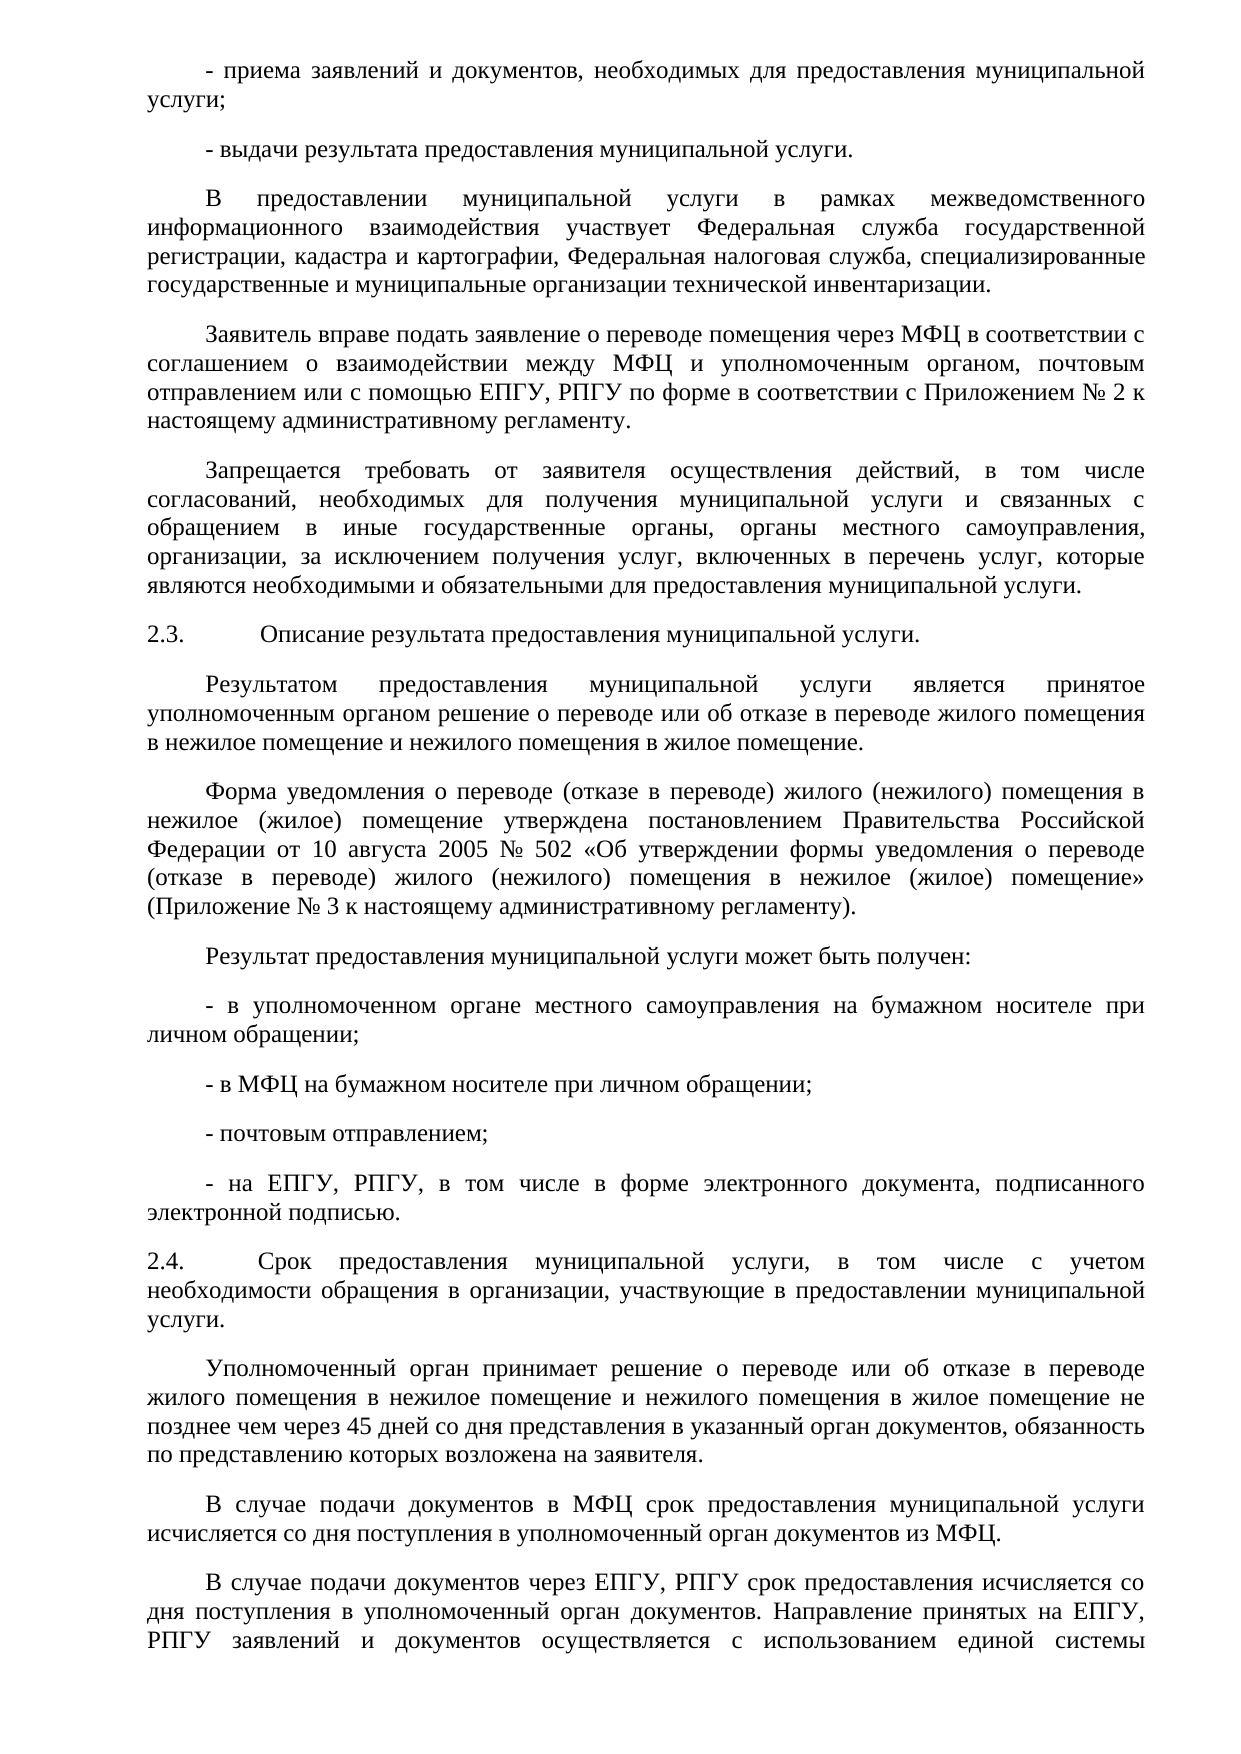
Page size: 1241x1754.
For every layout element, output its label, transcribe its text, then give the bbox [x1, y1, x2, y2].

text В предоставлении муниципальной услуги в рамках межведомственного информационного взаимодействия участвует Федеральная служба государственной регистрации, кадастра и картографии, Федеральная налоговая служба, специализированные государственные и муниципальные организации технической инвентаризации. [147, 183, 1146, 298]
text Уполномоченный орган принимает решение о переводе или об отказе в переводе жилого помещения в нежилое помещение и нежилого помещения в жилое помещение не позднее чем через 45 дней со дня представления в указанный орган документов, обязанность по представлению которых возложена на заявителя. [147, 1353, 1146, 1468]
text Запрещается требовать от заявителя осуществления действий, в том числе согласований, необходимых для получения муниципальной услуги и связанных с обращением в иные государственные органы, органы местного самоуправления, организации, за исключением получения услуг, включенных в перечень услуг, которые являются необходимыми и обязательными для предоставления муниципальной услуги. [147, 455, 1146, 599]
text Заявитель вправе подать заявление о переводе помещения через МФЦ в соответствии с соглашением о взаимодействии между МФЦ и уполномоченным органом, почтовым отправлением или с помощью ЕПГУ, РПГУ по форме в соответствии с Приложением № 2 к настоящему административному регламенту. [147, 319, 1146, 434]
text - выдачи результата предоставления муниципальной услуги. [147, 134, 1146, 162]
text Результат предоставления муниципальной услуги может быть получен: [147, 941, 1146, 969]
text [147, 1567, 1146, 1654]
text - на ЕПГУ, РПГУ, в том числе в форме электронного документа, подписанного электронной подписью. [147, 1168, 1146, 1225]
text - в МФЦ на бумажном носителе при личном обращении; [147, 1069, 1146, 1097]
list Описание результата предоставления муниципальной услуги. [147, 619, 1146, 648]
text Форма уведомления о переводе (отказе в переводе) жилого (нежилого) помещения в нежилое (жилое) помещение утверждена постановлением Правительства Российской Федерации от 10 августа 2005 № 502 «Об утверждении формы уведомления о переводе (отказе в переводе) жилого (нежилого) помещения в нежилое (жилое) помещение» (Приложение № 3 к настоящему административному регламенту). [147, 776, 1146, 920]
text - в уполномоченном органе местного самоуправления на бумажном носителе при личном обращении; [147, 990, 1146, 1048]
text Результатом предоставления муниципальной услуги является принятое уполномоченным органом решение о переводе или об отказе в переводе жилого помещения в нежилое помещение и нежилого помещения в жилое помещение. [147, 669, 1146, 755]
list Срок предоставления муниципальной услуги, в том числе с учетом необходимости обращения в организации, участвующие в предоставлении муниципальной услуги. [147, 1246, 1146, 1332]
text - приема заявлений и документов, необходимых для предоставления муниципальной услуги; [147, 55, 1146, 113]
text В случае подачи документов в МФЦ срок предоставления муниципальной услуги исчисляется со дня поступления в уполномоченный орган документов из МФЦ. [147, 1489, 1146, 1547]
text - почтовым отправлением; [147, 1118, 1146, 1147]
